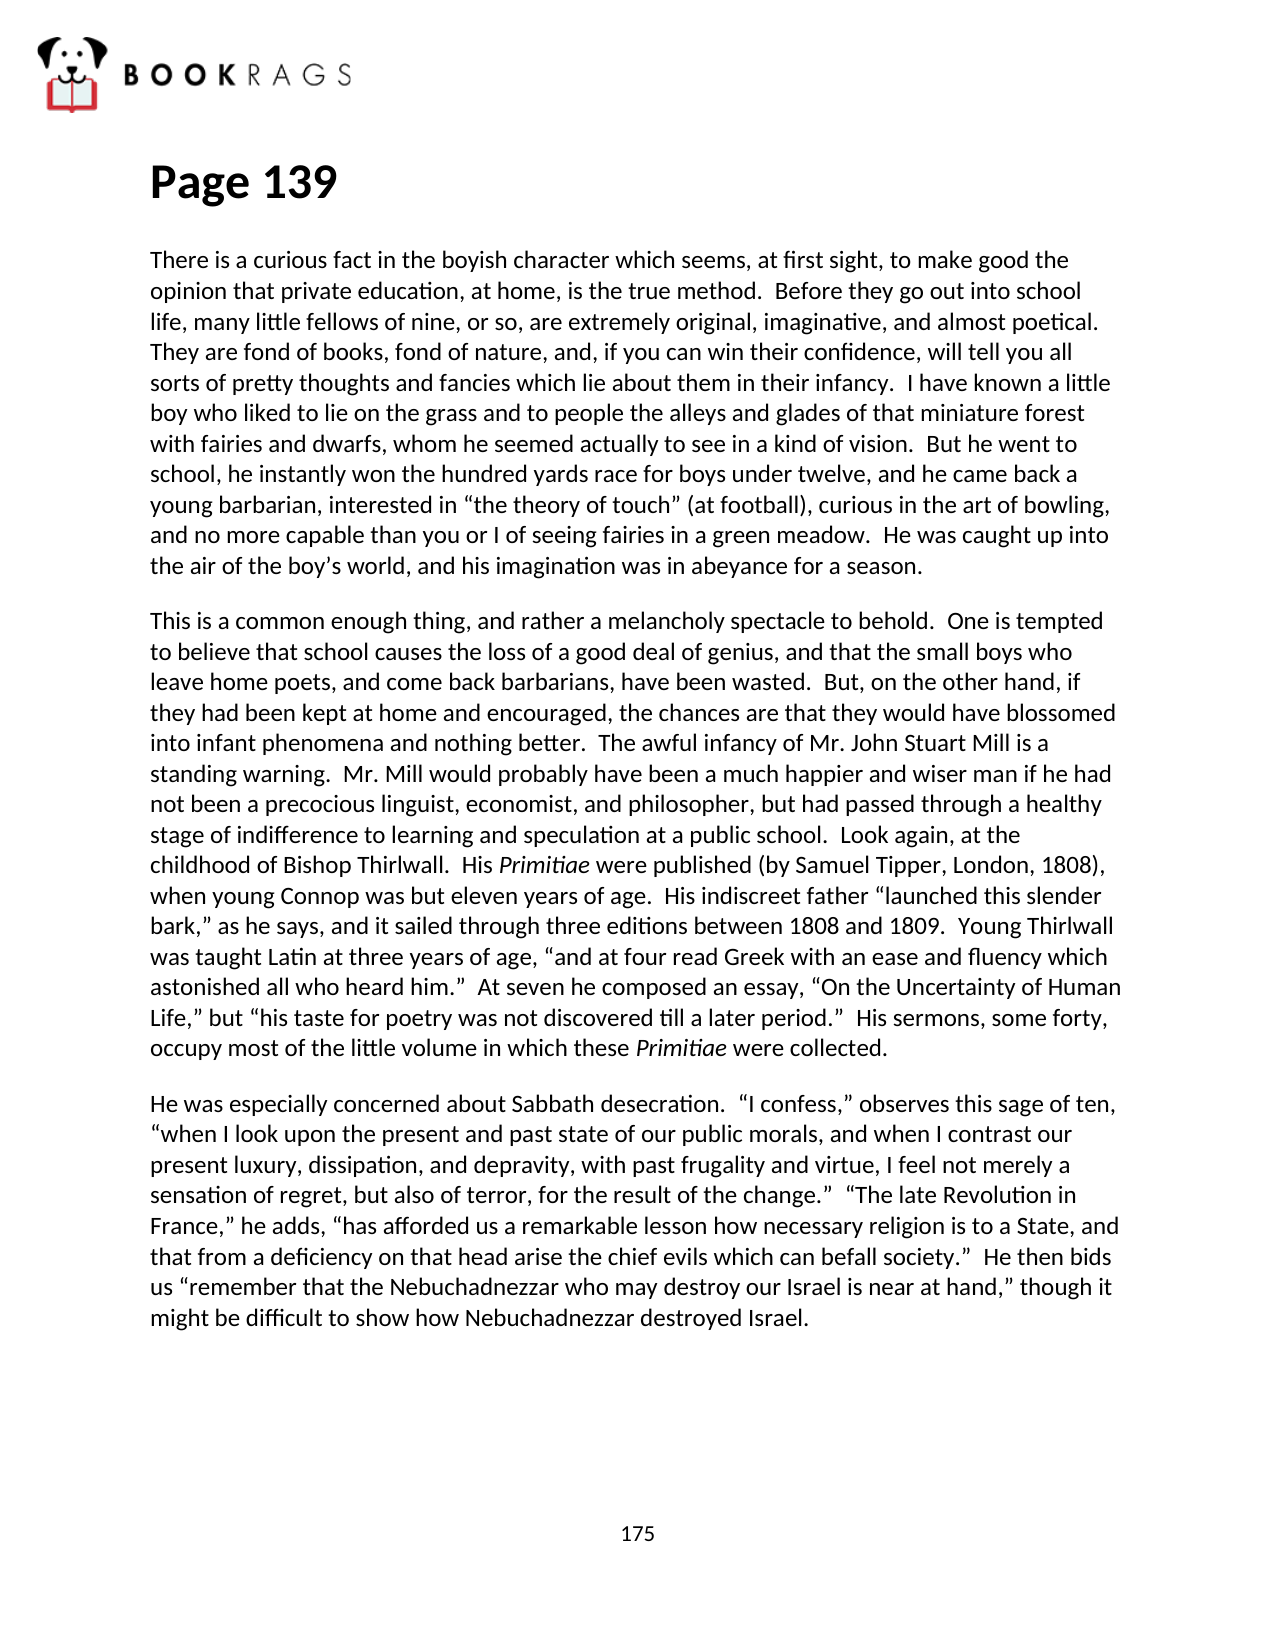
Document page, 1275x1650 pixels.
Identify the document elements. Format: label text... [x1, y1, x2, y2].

text Page 139 [150, 150, 1125, 211]
text This is a common enough thing, and rather a melancholy spectacle to behold. One is tempted to believe that school causes the loss of a good deal of genius, and that the small boys who leave home poets, and come back barbarians, have been wasted. But, on the other hand, if they had been kept at home and encouraged, the chances are that they would have blossomed into infant phenomena and nothing better. The awful infancy of Mr. John Stuart Mill is a standing warning. Mr. Mill would probably have been a much happier and wiser man if he had not been a precocious linguist, economist, and philosopher, but had passed through a healthy stage of indifference to learning and speculation at a public school. Look again, at the childhood of Bishop Thirlwall. His Primitiae were published (by Samuel Tipper, London, 1808), when young Connop was but eleven years of age. His indiscreet father “launched this slender bark,” as he says, and it sailed through three editions between 1808 and 1809. Young Thirlwall was taught Latin at three years of age, “and at four read Greek with an ease and fluency which astonished all who heard him.” At seven he composed an essay, “On the Uncertainty of Human Life,” but “his taste for poetry was not discovered till a later period.” His sermons, some forty, occupy most of the little volume in which these Primitiae were collected. [150, 605, 1125, 1063]
text There is a curious fact in the boyish character which seems, at first sight, to make good the opinion that private education, at home, is the true method. Before they go out into school life, many little fellows of nine, or so, are extremely original, imaginative, and almost poetical. They are fond of books, fond of nature, and, if you can win their confidence, will tell you all sorts of pretty thoughts and fancies which lie about them in their infancy. I have known a little boy who liked to lie on the grass and to people the alleys and glades of that miniature forest with fairies and dwarfs, whom he seemed actually to see in a kind of vision. But he went to school, he instantly won the hundred yards race for boys under twelve, and he came back a young barbarian, interested in “the theory of touch” (at football), curious in the art of bowling, and no more capable than you or I of seeing fairies in a green meadow. He was caught up into the air of the boy’s world, and his imagination was in abeyance for a season. [150, 244, 1125, 580]
text He was especially concerned about Sabbath desecration. “I confess,” observes this sage of ten, “when I look upon the present and past state of our public morals, and when I contrast our present luxury, dissipation, and depravity, with past frugality and virtue, I feel not merely a sensation of regret, but also of terror, for the result of the change.” “The late Revolution in France,” he adds, “has afforded us a remarkable lesson how necessary religion is to a State, and that from a deficiency on that head arise the chief evils which can befall society.” He then bids us “remember that the Nebuchadnezzar who may destroy our Israel is near at hand,” though it might be difficult to show how Nebuchadnezzar destroyed Israel. [150, 1088, 1125, 1332]
picture [37, 37, 351, 113]
